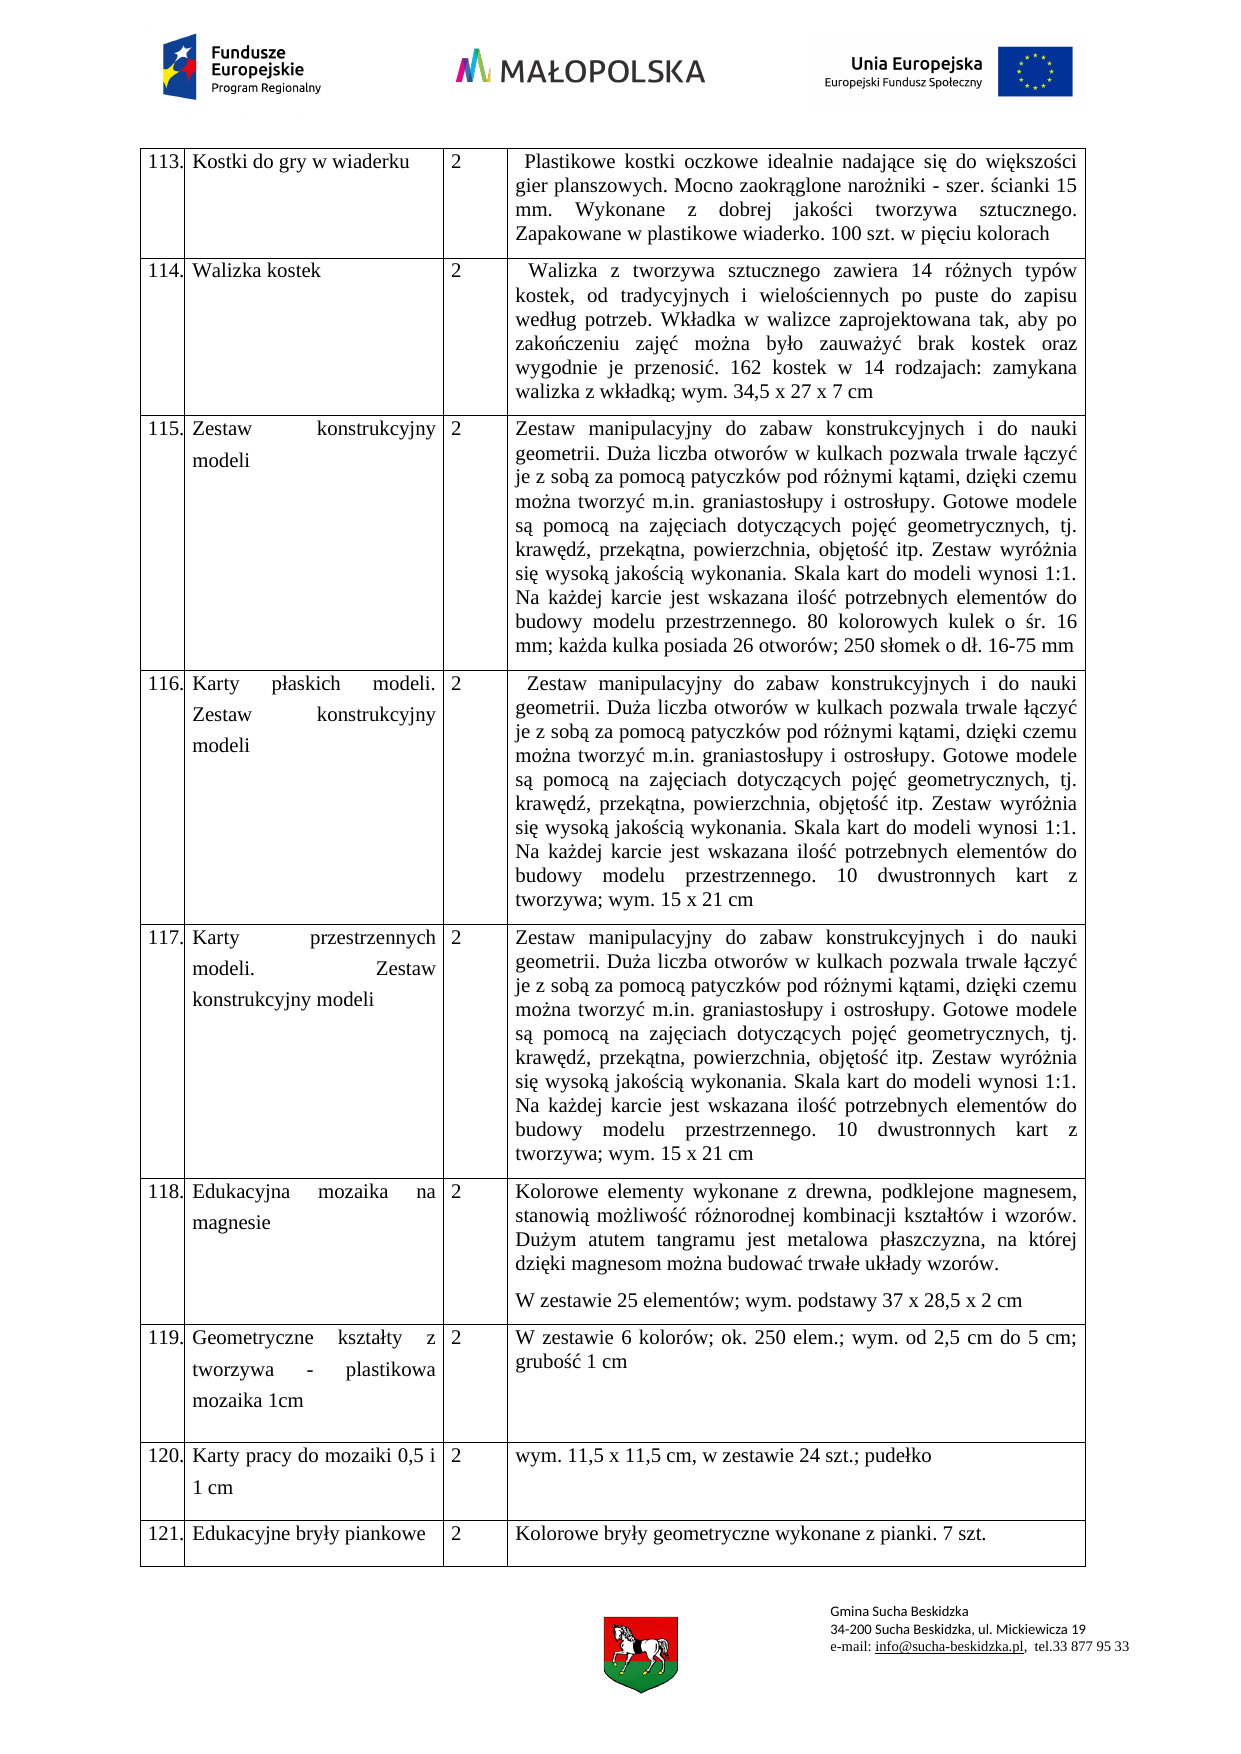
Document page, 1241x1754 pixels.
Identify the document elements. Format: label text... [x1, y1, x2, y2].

picture [601, 1616, 682, 1695]
table_cell Zestaw manipulacyjny do zabaw konstrukcyjnych i do nauki geometrii. Duża liczba otworów w kulkach pozwala trwale łączyć je z sobą za pomocą patyczków pod różnymi kątami, dzięki czemu można tworzyć m.in. graniastosłupy i ostrosłupy. Gotowe modele są pomocą na zajęciach dotyczących pojęć geometrycznych, tj. krawędź, przekątna, powierzchnia, objętość itp. Zestaw wyróżnia się wysoką jakością wykonania. Skala kart do modeli wynosi 1:1. Na każdej karcie jest wskazana ilość potrzebnych elementów do budowy modelu przestrzennego. 10 dwustronnych kart z tworzywa; wym. 15 x 21 cm [508, 925, 1085, 1178]
table_cell Kostki do gry w wiaderku [185, 149, 443, 257]
table_cell Kolorowe elementy wykonane z drewna, podklejone magnesem, stanowią możliwość różnorodnej kombinacji kształtów i wzorów. Dużym atutem tangramu jest metalowa płaszczyzna, na której dzięki magnesom można budować trwałe układy wzorów. W zestawie 25 elementów; wym. podstawy 37 x 28,5 x 2 cm [508, 1179, 1085, 1324]
picture [147, 17, 337, 116]
table_cell Zestaw konstrukcyjny modeli [185, 416, 443, 669]
table_cell 2 [444, 149, 507, 257]
table_cell Edukacyjna mozaika na magnesie [185, 1179, 443, 1324]
table_cell [141, 416, 184, 669]
table_cell 2 [444, 1325, 507, 1442]
table_cell Edukacyjne bryły piankowe [185, 1521, 443, 1566]
table_cell 2 [444, 1443, 507, 1520]
table_cell [141, 1179, 184, 1324]
table_cell W zestawie 6 kolorów; ok. 250 elem.; wym. od 2,5 cm do 5 cm; grubość 1 cm [508, 1325, 1085, 1442]
picture [436, 32, 725, 99]
table_cell Walizka z tworzywa sztucznego zawiera 14 różnych typów kostek, od tradycyjnych i wielościennych po puste do zapisu według potrzeb. Wkładka w walizce zaprojektowana tak, aby po zakończeniu zajęć można było zauważyć brak kostek oraz wygodnie je przenosić. 162 kostek w 14 rodzajach: zamykana walizka z wkładką; wym. 34,5 x 27 x 7 cm [508, 259, 1085, 415]
table_cell 2 [444, 416, 507, 669]
table_cell 2 [444, 1521, 507, 1566]
table_cell [141, 925, 184, 1178]
table_cell Karty przestrzennych modeli. Zestaw konstrukcyjny modeli [185, 925, 443, 1178]
picture [809, 30, 1089, 113]
table_cell 2 [444, 1179, 507, 1324]
table_cell Kolorowe bryły geometryczne wykonane z pianki. 7 szt. [508, 1521, 1085, 1566]
table_cell 2 [444, 671, 507, 924]
table_cell Karty pracy do mozaiki 0,5 i 1 cm [185, 1443, 443, 1520]
table_cell [141, 149, 184, 257]
table_cell [141, 259, 184, 415]
table_cell Plastikowe kostki oczkowe idealnie nadające się do większości gier planszowych. Mocno zaokrąglone narożniki - szer. ścianki 15 mm. Wykonane z dobrej jakości tworzywa sztucznego. Zapakowane w plastikowe wiaderko. 100 szt. w pięciu kolorach [508, 149, 1085, 257]
table_cell 2 [444, 925, 507, 1178]
table_cell Karty płaskich modeli. Zestaw konstrukcyjny modeli [185, 671, 443, 924]
table_cell Geometryczne kształty z tworzywa - plastikowa mozaika 1cm [185, 1325, 443, 1442]
table_cell [141, 1443, 184, 1520]
table_cell Walizka kostek [185, 259, 443, 415]
table_cell Zestaw manipulacyjny do zabaw konstrukcyjnych i do nauki geometrii. Duża liczba otworów w kulkach pozwala trwale łączyć je z sobą za pomocą patyczków pod różnymi kątami, dzięki czemu można tworzyć m.in. graniastosłupy i ostrosłupy. Gotowe modele są pomocą na zajęciach dotyczących pojęć geometrycznych, tj. krawędź, przekątna, powierzchnia, objętość itp. Zestaw wyróżnia się wysoką jakością wykonania. Skala kart do modeli wynosi 1:1. Na każdej karcie jest wskazana ilość potrzebnych elementów do budowy modelu przestrzennego. 10 dwustronnych kart z tworzywa; wym. 15 x 21 cm [508, 671, 1085, 924]
table_cell Zestaw manipulacyjny do zabaw konstrukcyjnych i do nauki geometrii. Duża liczba otworów w kulkach pozwala trwale łączyć je z sobą za pomocą patyczków pod różnymi kątami, dzięki czemu można tworzyć m.in. graniastosłupy i ostrosłupy. Gotowe modele są pomocą na zajęciach dotyczących pojęć geometrycznych, tj. krawędź, przekątna, powierzchnia, objętość itp. Zestaw wyróżnia się wysoką jakością wykonania. Skala kart do modeli wynosi 1:1. Na każdej karcie jest wskazana ilość potrzebnych elementów do budowy modelu przestrzennego. 80 kolorowych kulek o śr. 16 mm; każda kulka posiada 26 otworów; 250 słomek o dł. 16-75 mm [508, 416, 1085, 669]
table_cell [141, 1521, 184, 1566]
table_cell 2 [444, 259, 507, 415]
table_cell [141, 1325, 184, 1442]
table_cell [141, 671, 184, 924]
table_cell wym. 11,5 x 11,5 cm, w zestawie 24 szt.; pudełko [508, 1443, 1085, 1520]
